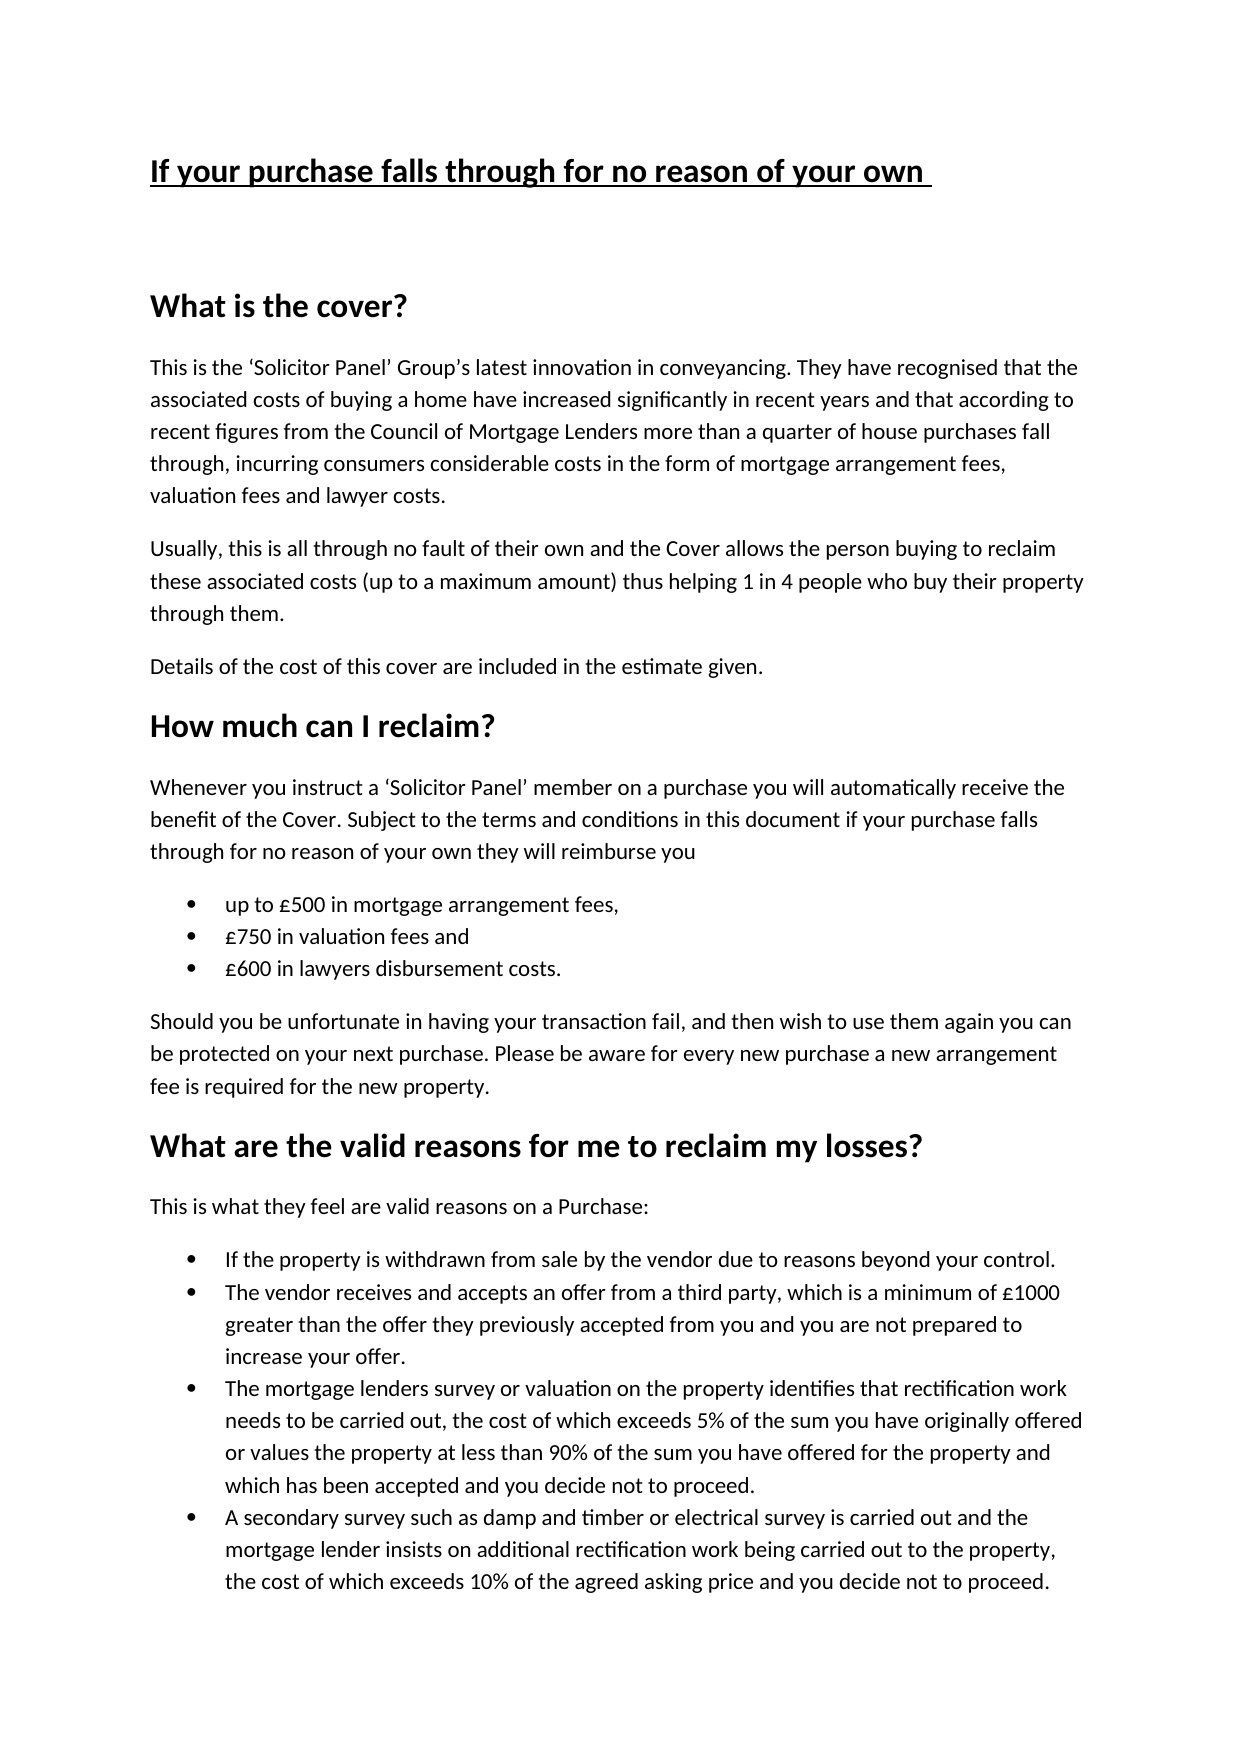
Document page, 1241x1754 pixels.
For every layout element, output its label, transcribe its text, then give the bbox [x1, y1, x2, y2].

text If your purchase falls through for no reason of your own [150, 150, 1090, 191]
list £750 in valuation fees and [187, 922, 1090, 950]
text Should you be unfortunate in having your transaction fail, and then wish to use them again you can be protected on your next purchase. Please be aware for every new purchase a new arrangement fee is required for the new property. [150, 1007, 1090, 1100]
text What are the valid reasons for me to reclaim my losses? [150, 1125, 1090, 1166]
text This is what they feel are valid reasons on a Purchase: [150, 1192, 1090, 1220]
list The vendor receives and accepts an offer from a third party, which is a minimum of £1000 greater than the offer they previously accepted from you and you are not prepared to increase your offer. [187, 1278, 1090, 1370]
list The mortgage lenders survey or valuation on the property identifies that rectification work needs to be carried out, the cost of which exceeds 5% of the sum you have originally offered or values the property at less than 90% of the sum you have offered for the property and which has been accepted and you decide not to proceed. [187, 1374, 1090, 1499]
list up to £500 in mortgage arrangement fees, [187, 890, 1090, 918]
text Details of the cost of this cover are included in the estimate given. [150, 652, 1090, 680]
text What is the cover? [150, 285, 1090, 326]
text Usually, this is all through no fault of their own and the Cover allows the person buying to reclaim these associated costs (up to a maximum amount) thus helping 1 in 4 people who buy their property through them. [150, 534, 1090, 627]
text This is the ‘Solicitor Panel’ Group’s latest innovation in conveyancing. They have recognised that the associated costs of buying a home have increased significantly in recent years and that according to recent figures from the Council of Mortgage Lenders more than a quarter of house purchases fall through, incurring consumers considerable costs in the form of mortgage arrangement fees, valuation fees and lawyer costs. [150, 353, 1090, 509]
list A secondary survey such as damp and timber or electrical survey is carried out and the mortgage lender insists on additional rectification work being carried out to the property, the cost of which exceeds 10% of the agreed asking price and you decide not to proceed. [187, 1503, 1090, 1595]
list If the property is withdrawn from sale by the vendor due to reasons beyond your control. [187, 1245, 1090, 1273]
text Whenever you instruct a ‘Solicitor Panel’ member on a purchase you will automatically receive the benefit of the Cover. Subject to the terms and conditions in this document if your purchase falls through for no reason of your own they will reimburse you [150, 773, 1090, 865]
text How much can I reclaim? [150, 705, 1090, 746]
list £600 in lawyers disbursement costs. [187, 954, 1090, 982]
